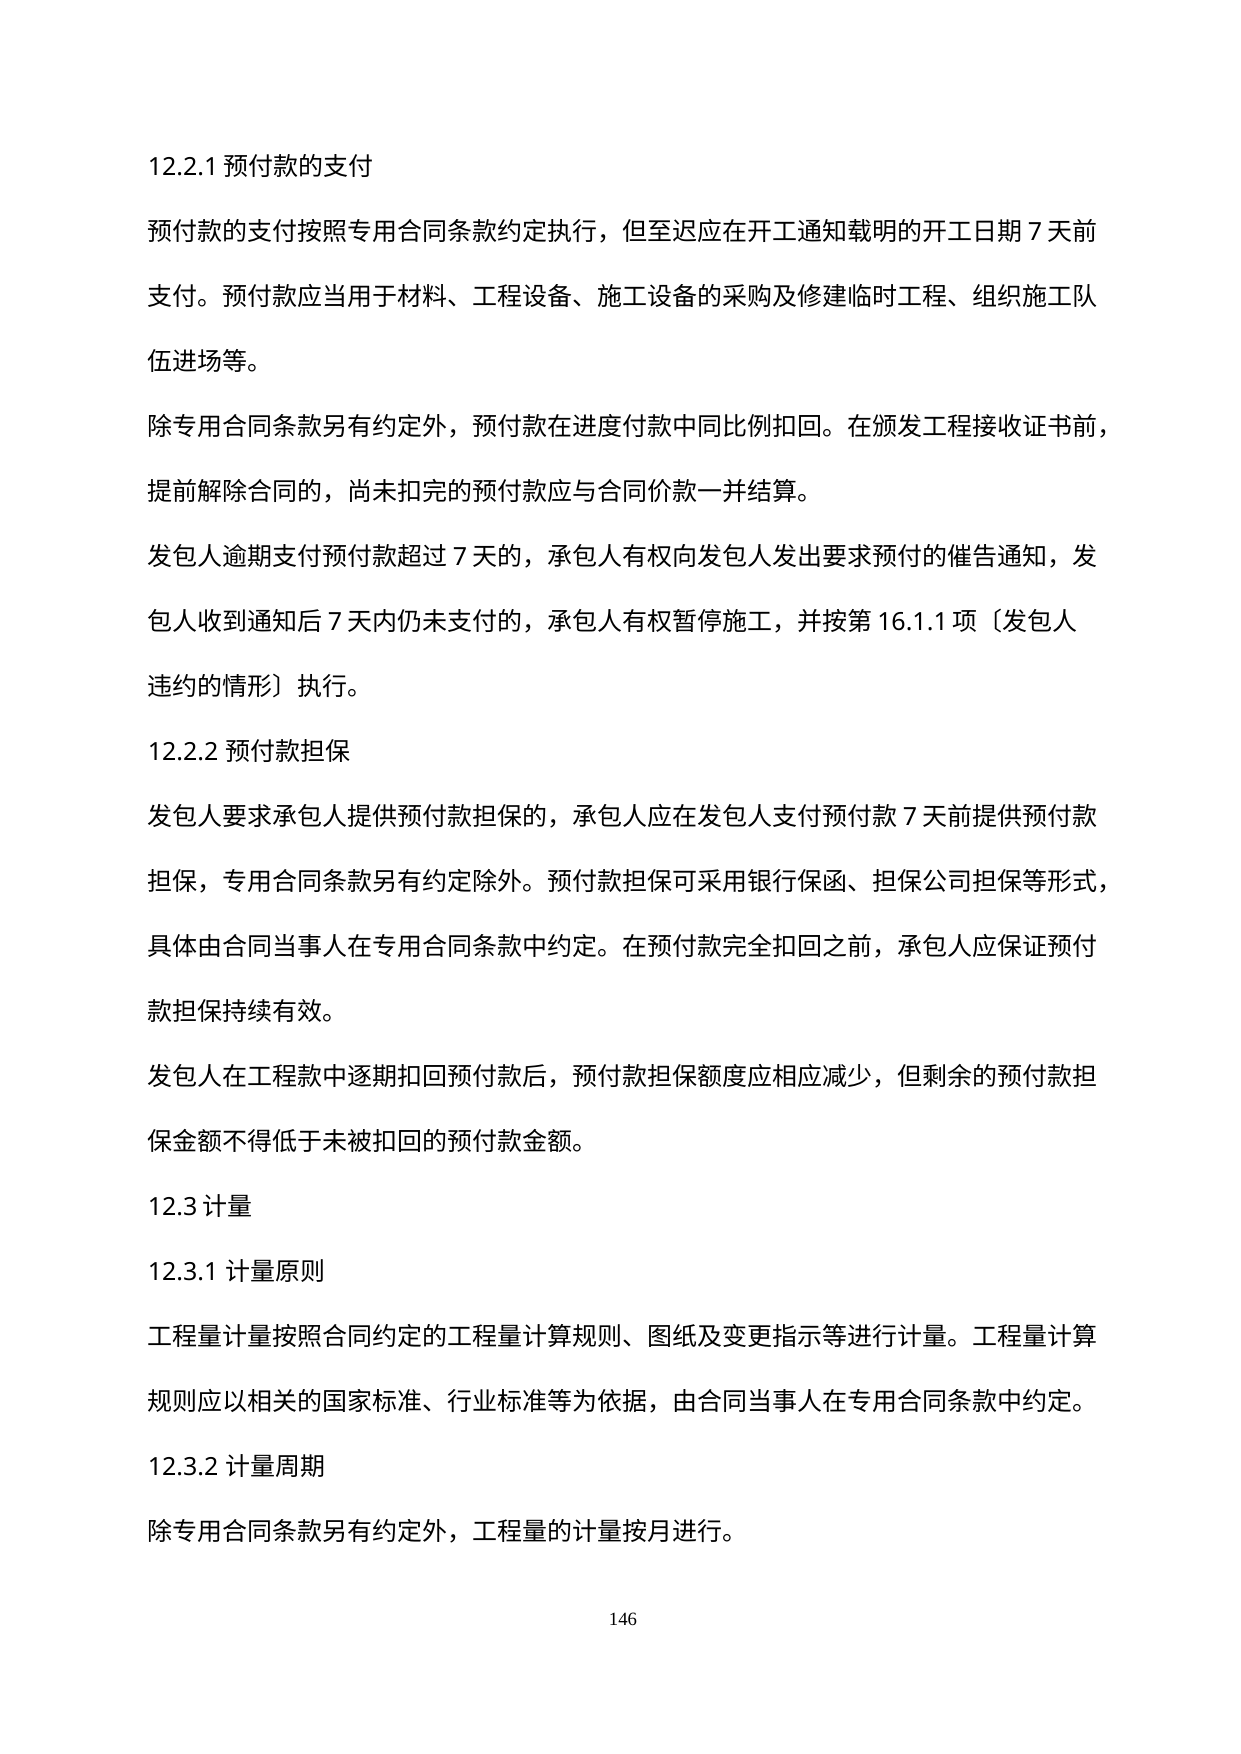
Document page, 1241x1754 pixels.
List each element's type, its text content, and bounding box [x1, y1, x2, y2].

text 工程量计量按照合同约定的工程量计算规则、图纸及变更指示等进行计量。工程量计算规则应以相关的国家标准、行业标准等为依据，由合同当事人在专用合同条款中约定。 [148, 1302, 1098, 1432]
text 预付款的支付按照专用合同条款约定执行，但至迟应在开工通知载明的开工日期7天前支付。预付款应当用于材料、工程设备、施工设备的采购及修建临时工程、组织施工队伍进场等。 [148, 197, 1098, 392]
text 12.3.1 计量原则 [148, 1237, 1098, 1302]
text 发包人要求承包人提供预付款担保的，承包人应在发包人支付预付款7天前提供预付款担保，专用合同条款另有约定除外。预付款担保可采用银行保函、担保公司担保等形式，具体由合同当事人在专用合同条款中约定。在预付款完全扣回之前，承包人应保证预付款担保持续有效。 [148, 782, 1098, 1042]
text 发包人逾期支付预付款超过7天的，承包人有权向发包人发出要求预付的催告通知，发包人收到通知后7天内仍未支付的，承包人有权暂停施工，并按第16.1.1项〔发包人违约的情形〕执行。 [148, 522, 1098, 717]
text 除专用合同条款另有约定外，预付款在进度付款中同比例扣回。在颁发工程接收证书前，提前解除合同的，尚未扣完的预付款应与合同价款一并结算。 [148, 392, 1098, 522]
text 12.3.2 计量周期 [148, 1432, 1098, 1497]
text 12.2.1预付款的支付 [148, 132, 1098, 197]
text 12.3计量 [148, 1172, 1098, 1237]
text 除专用合同条款另有约定外，工程量的计量按月进行。 [148, 1497, 1098, 1562]
text 发包人在工程款中逐期扣回预付款后，预付款担保额度应相应减少，但剩余的预付款担保金额不得低于未被扣回的预付款金额。 [148, 1042, 1098, 1172]
text 12.2.2 预付款担保 [148, 717, 1098, 782]
